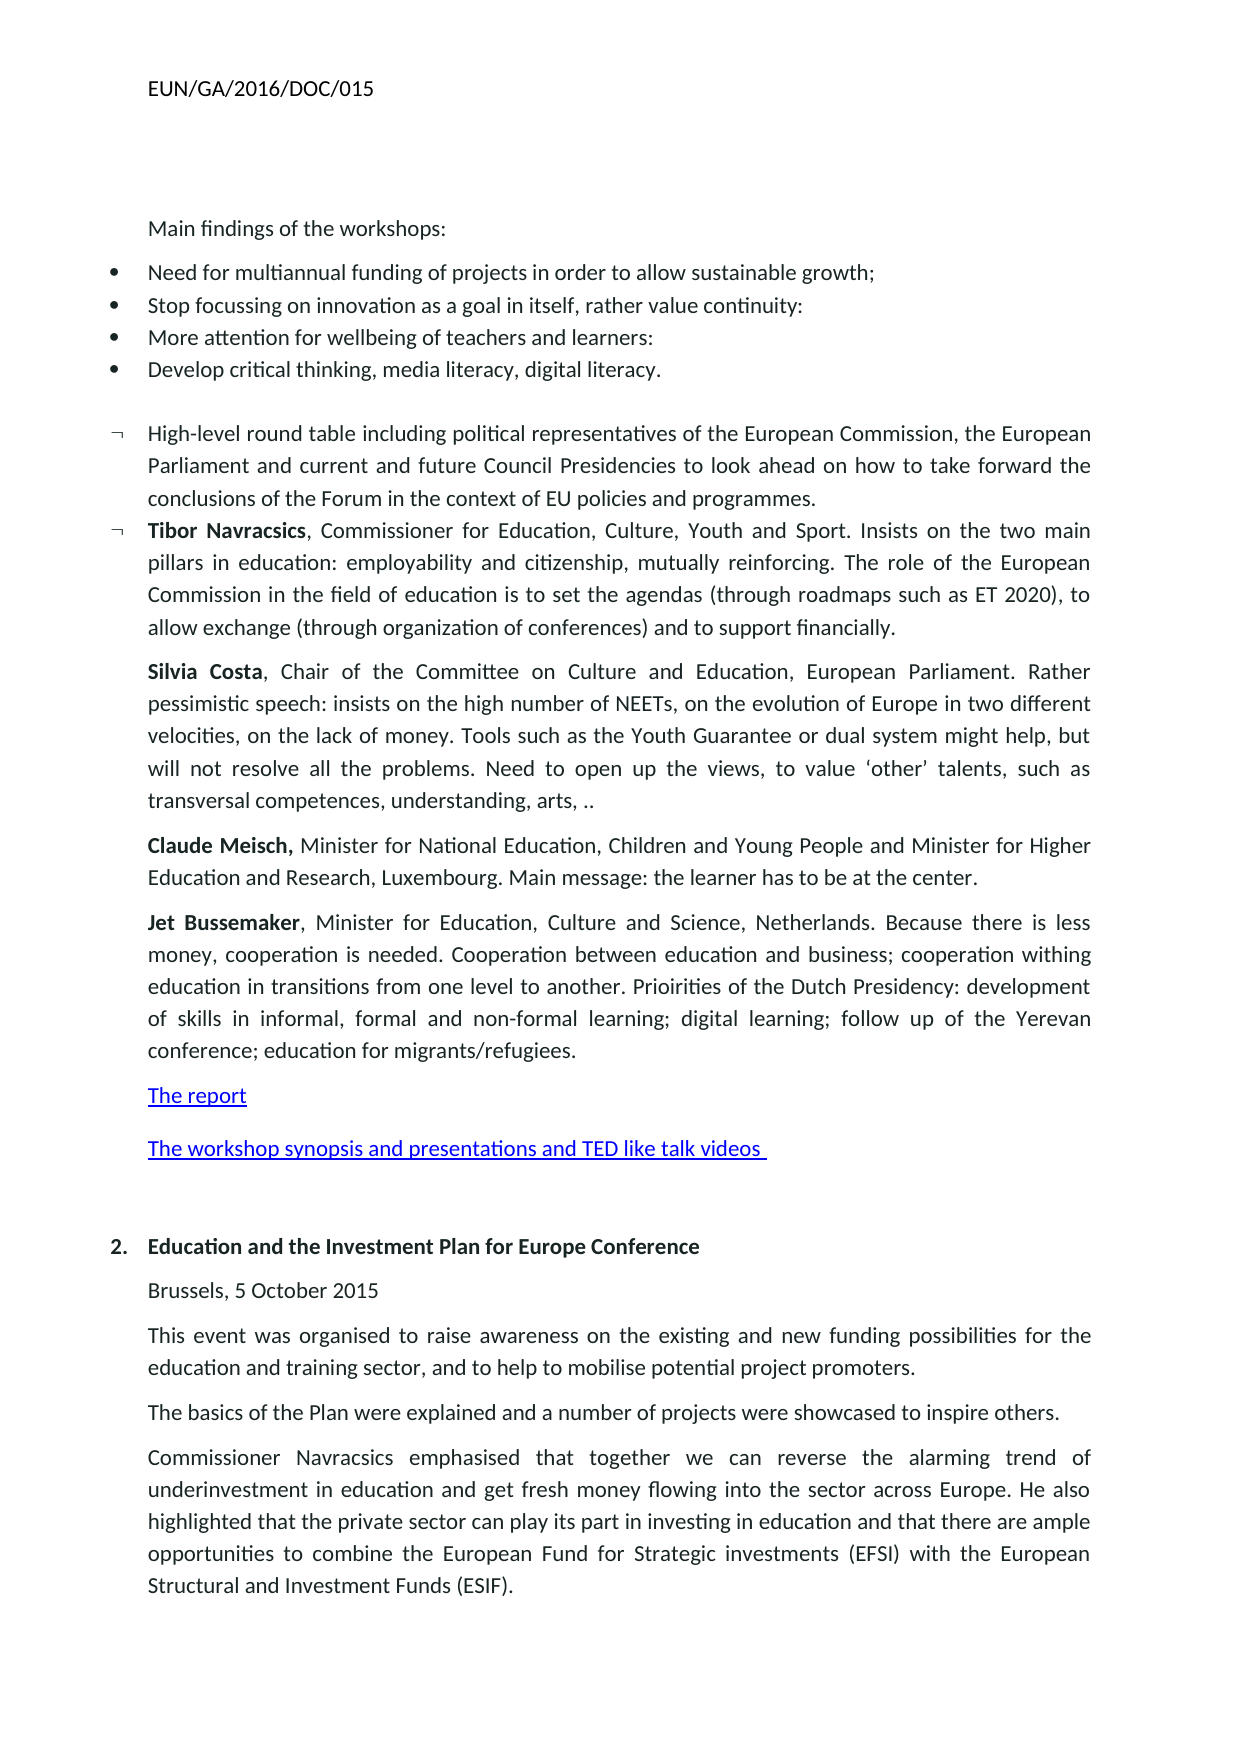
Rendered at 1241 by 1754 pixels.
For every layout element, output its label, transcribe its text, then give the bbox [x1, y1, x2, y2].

list Develop critical thinking, media literacy, digital literacy. [110, 355, 1093, 383]
text The workshop synopsis and presentations and TED like talk videos [148, 1134, 1093, 1162]
text Brussels, 5 October 2015 [148, 1276, 1093, 1304]
text Claude Meisch, Minister for National Education, Children and Young People and Minister for Higher Education and Research, Luxembourg. Main message: the learner has to be at the center. [148, 831, 1093, 891]
list Education and the Investment Plan for Europe Conference [110, 1232, 1093, 1260]
list Stop focussing on innovation as a goal in itself, rather value continuity: [110, 291, 1093, 319]
text Commissioner Navracsics emphasised that together we can reverse the alarming trend of underinvestment in education and get fresh money flowing into the sector across Europe. He also highlighted that the private sector can play its part in investing in education and that there are ample opportunities to combine the European Fund for Strategic investments (EFSI) with the European Structural and Investment Funds (ESIF). [148, 1443, 1093, 1599]
text Jet Bussemaker, Minister for Education, Culture and Science, Netherlands. Because there is less money, cooperation is needed. Cooperation between education and business; cooperation withing education in transitions from one level to another. Prioirities of the Dutch Presidency: development of skills in informal, formal and non-formal learning; digital learning; follow up of the Yerevan conference; education for migrants/refugiees. [148, 908, 1093, 1064]
text This event was organised to raise awareness on the existing and new funding possibilities for the education and training sector, and to help to mobilise potential project promoters. [148, 1321, 1093, 1381]
list Tibor Navracsics, Commissioner for Education, Culture, Youth and Sport. Insists on the two main pillars in education: employability and citizenship, mutually reinforcing. The role of the European Commission in the field of education is to set the agendas (through roadmaps such as ET 2020), to allow exchange (through organization of conferences) and to support financially. [110, 516, 1093, 641]
list Need for multiannual funding of projects in order to allow sustainable growth; [110, 258, 1093, 287]
text Main findings of the workshops: [148, 214, 1093, 242]
text Silvia Costa, Chair of the Committee on Culture and Education, European Parliament. Rather pessimistic speech: insists on the high number of NEETs, on the evolution of Europe in two different velocities, on the lack of money. Tools such as the Youth Guarantee or dual system might help, but will not resolve all the problems. Need to open up the views, to value ‘other’ talents, such as transversal competences, understanding, arts, .. [148, 657, 1093, 814]
text The basics of the Plan were explained and a number of projects were showcased to inspire others. [148, 1398, 1093, 1426]
list More attention for wellbeing of teachers and learners: [110, 323, 1093, 351]
list High-level round table including political representatives of the European Commission, the European Parliament and current and future Council Presidencies to look ahead on how to take forward the conclusions of the Forum in the context of EU policies and programmes. [110, 419, 1093, 512]
text The report [148, 1081, 1093, 1109]
